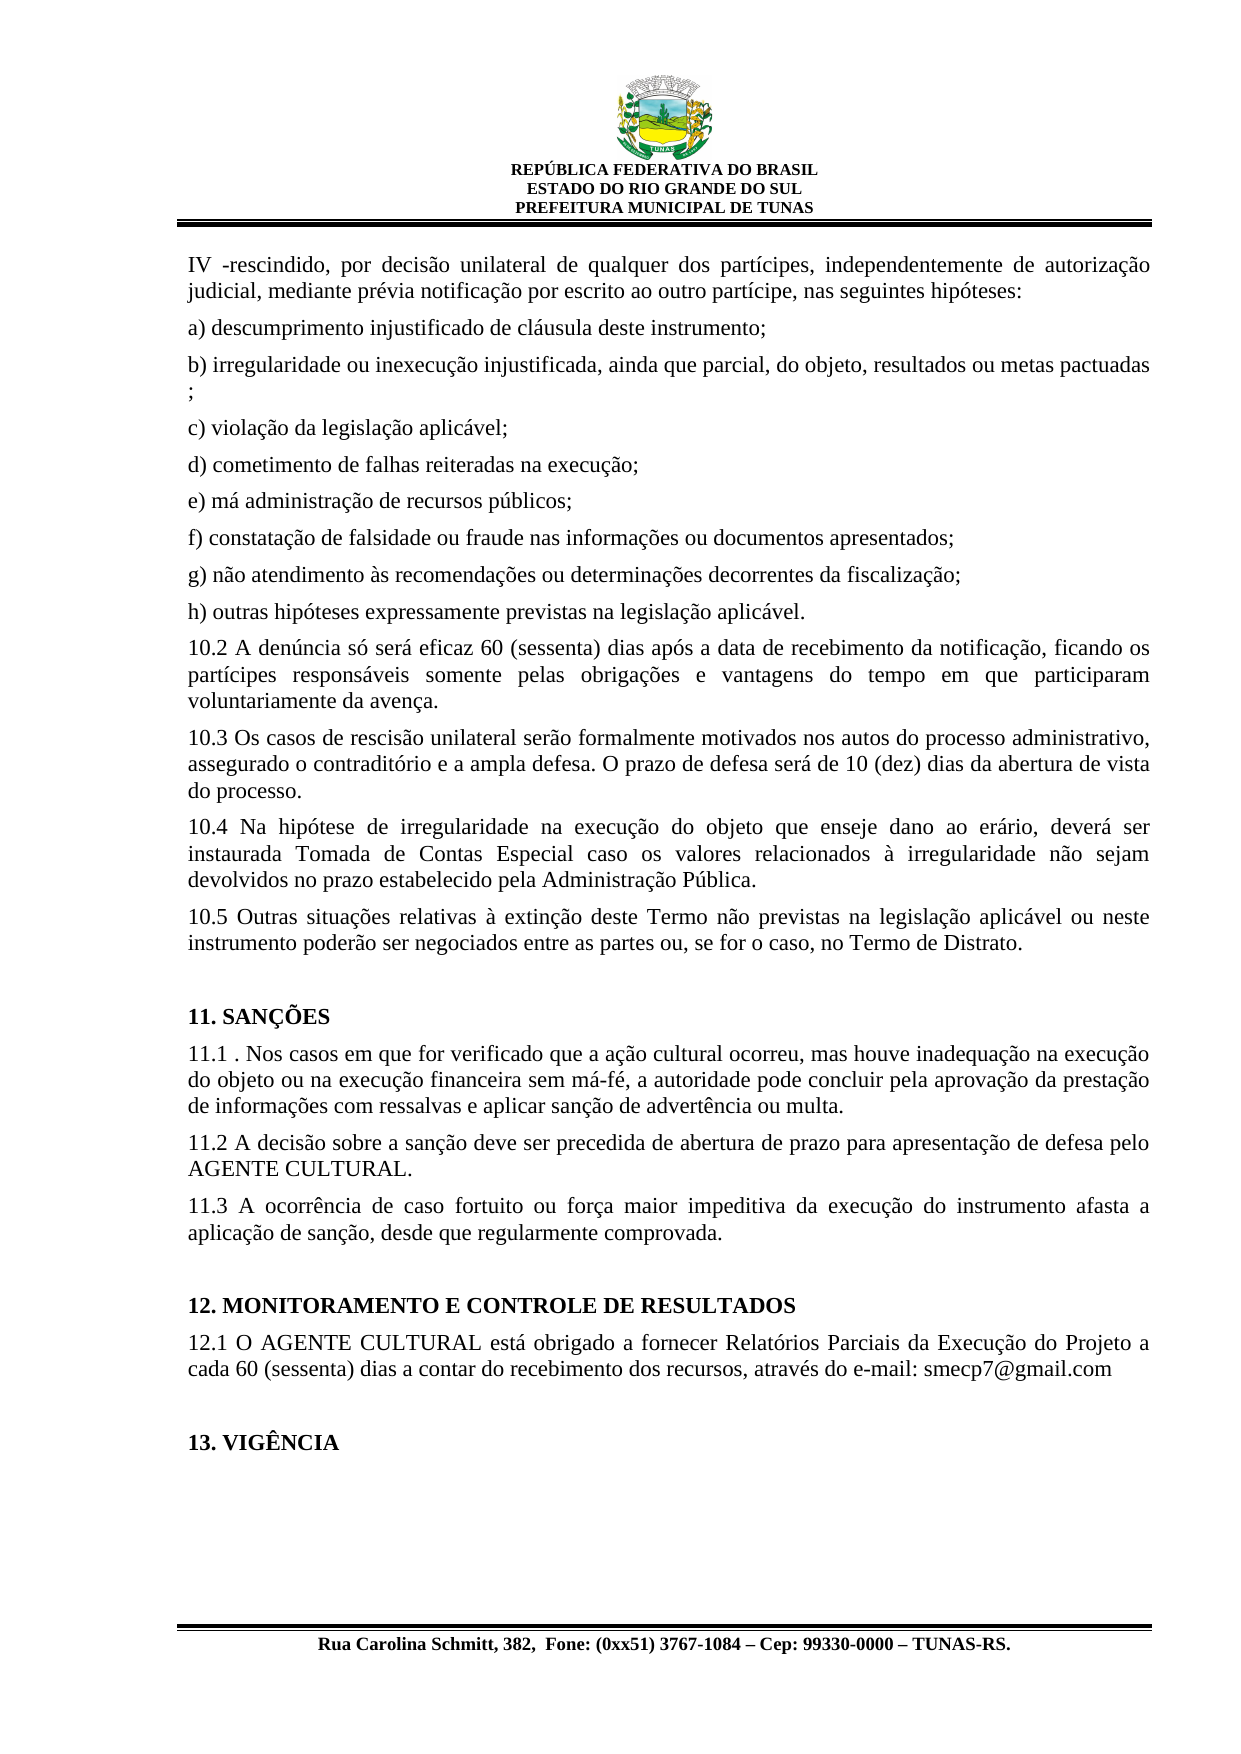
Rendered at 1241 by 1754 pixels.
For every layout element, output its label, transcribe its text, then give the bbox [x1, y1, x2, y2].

picture [616, 75, 713, 160]
text 13. VIGÊNCIA [188, 1429, 1152, 1455]
text a) descumprimento injustificado de cláusula deste instrumento; [188, 314, 1152, 340]
text 10.5 Outras situações relativas à extinção deste Termo não previstas na legislação aplicável ou neste instrumento poderão ser negociados entre as partes ou, se for o caso, no Termo de Distrato. [188, 903, 1152, 956]
text b) irregularidade ou inexecução injustificada, ainda que parcial, do objeto, resultados ou metas pactuadas ; [188, 351, 1152, 403]
text 11.1 . Nos casos em que for verificado que a ação cultural ocorreu, mas houve inadequação na execução do objeto ou na execução financeira sem má-fé, a autoridade pode concluir pela aprovação da prestação de informações com ressalvas e aplicar sanção de advertência ou multa. [188, 1039, 1152, 1119]
text 10.4 Na hipótese de irregularidade na execução do objeto que enseje dano ao erário, deverá ser instaurada Tomada de Contas Especial caso os valores relacionados à irregularidade não sejam devolvidos no prazo estabelecido pela Administração Pública. [188, 813, 1152, 892]
text f) constatação de falsidade ou fraude nas informações ou documentos apresentados; [188, 524, 1152, 551]
text 11. SANÇÕES [188, 1003, 1152, 1029]
text IV -rescindido, por decisão unilateral de qualquer dos partícipes, independentemente de autorização judicial, mediante prévia notificação por escrito ao outro partícipe, nas seguintes hipóteses: [188, 251, 1152, 303]
text d) cometimento de falhas reiteradas na execução; [188, 451, 1152, 477]
text 10.3 Os casos de rescisão unilateral serão formalmente motivados nos autos do processo administrativo, assegurado o contraditório e a ampla defesa. O prazo de defesa será de 10 (dez) dias da abertura de vista do processo. [188, 724, 1152, 803]
text e) má administração de recursos públicos; [188, 487, 1152, 514]
text 11.3 A ocorrência de caso fortuito ou força maior impeditiva da execução do instrumento afasta a aplicação de sanção, desde que regularmente comprovada. [188, 1192, 1152, 1245]
text c) violação da legislação aplicável; [188, 414, 1152, 440]
text 11.2 A decisão sobre a sanção deve ser precedida de abertura de prazo para apresentação de defesa pelo AGENTE CULTURAL. [188, 1129, 1152, 1182]
text 10.2 A denúncia só será eficaz 60 (sessenta) dias após a data de recebimento da notificação, ficando os partícipes responsáveis somente pelas obrigações e vantagens do tempo em que participaram voluntariamente da avença. [188, 634, 1152, 713]
text 12. MONITORAMENTO E CONTROLE DE RESULTADOS [188, 1292, 1152, 1318]
text g) não atendimento às recomendações ou determinações decorrentes da fiscalização; [188, 561, 1152, 587]
text 12.1 O AGENTE CULTURAL está obrigado a fornecer Relatórios Parciais da Execução do Projeto a cada 60 (sessenta) dias a contar do recebimento dos recursos, através do e-mail: smecp7@gmail.com [188, 1329, 1152, 1382]
text h) outras hipóteses expressamente previstas na legislação aplicável. [188, 598, 1152, 624]
